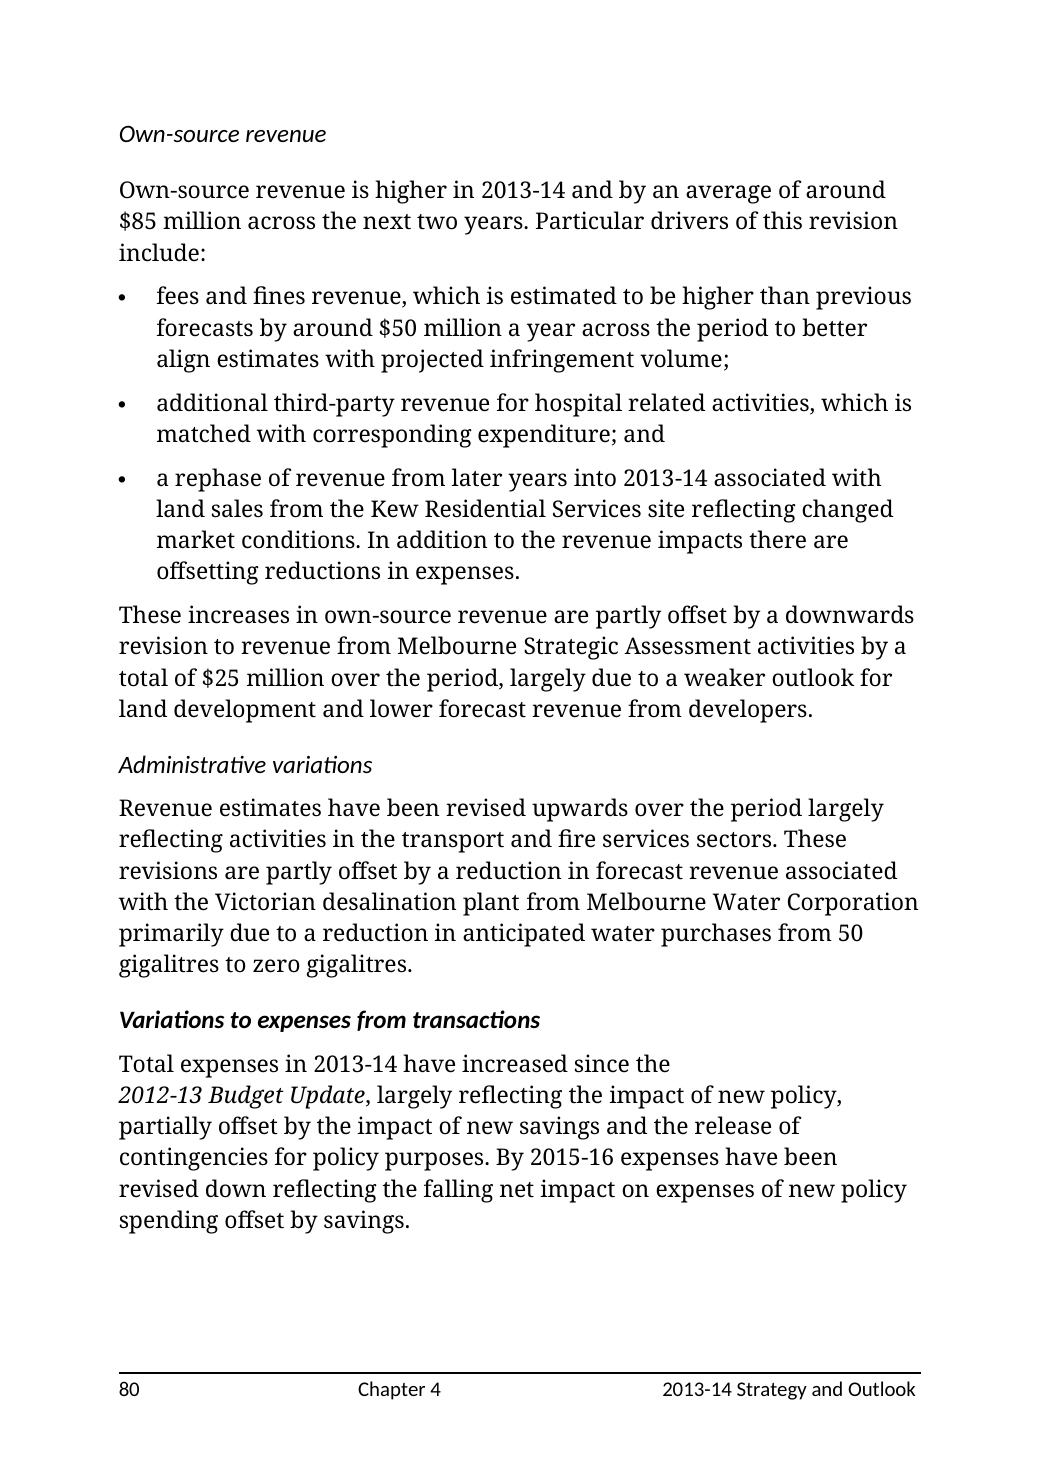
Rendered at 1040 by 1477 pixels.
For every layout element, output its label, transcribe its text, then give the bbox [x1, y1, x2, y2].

text Total expenses in 2013-14 have increased since the 2012-13 Budget Update, largely reflecting the impact of new policy, partially offset by the impact of new savings and the release of contingencies for policy purposes. By 2015-16 expenses have been revised down reflecting the falling net impact on expenses of new policy spending offset by savings. [118, 1048, 921, 1235]
subtitle Administrative variations [118, 749, 921, 779]
subtitle Own-source revenue [118, 118, 921, 149]
text Revenue estimates have been revised upwards over the period largely reflecting activities in the transport and fire services sectors. These revisions are partly offset by a reduction in forecast revenue associated with the Victorian desalination plant from Melbourne Water Corporation primarily due to a reduction in anticipated water purchases from 50 gigalitres to zero gigalitres. [118, 792, 921, 979]
text a rephase of revenue from later years into 2013-14 associated with land sales from the Kew Residential Services site reflecting changed market conditions. In addition to the revenue impacts there are offsetting reductions in expenses. [118, 462, 921, 587]
text These increases in own-source revenue are partly offset by a downwards revision to revenue from Melbourne Strategic Assessment activities by a total of $25 million over the period, largely due to a weaker outlook for land development and lower forecast revenue from developers. [118, 599, 921, 724]
text fees and fines revenue, which is estimated to be higher than previous forecasts by around $50 million a year across the period to better align estimates with projected infringement volume; [118, 280, 921, 374]
subtitle Own-source revenue is higher in 2013-14 and by an average of around $85 million across the next two years. Particular drivers of this revision include: [118, 174, 921, 268]
subtitle Variations to expenses from transactions [118, 1004, 921, 1035]
text additional third-party revenue for hospital related activities, which is matched with corresponding expenditure; and [118, 387, 921, 449]
